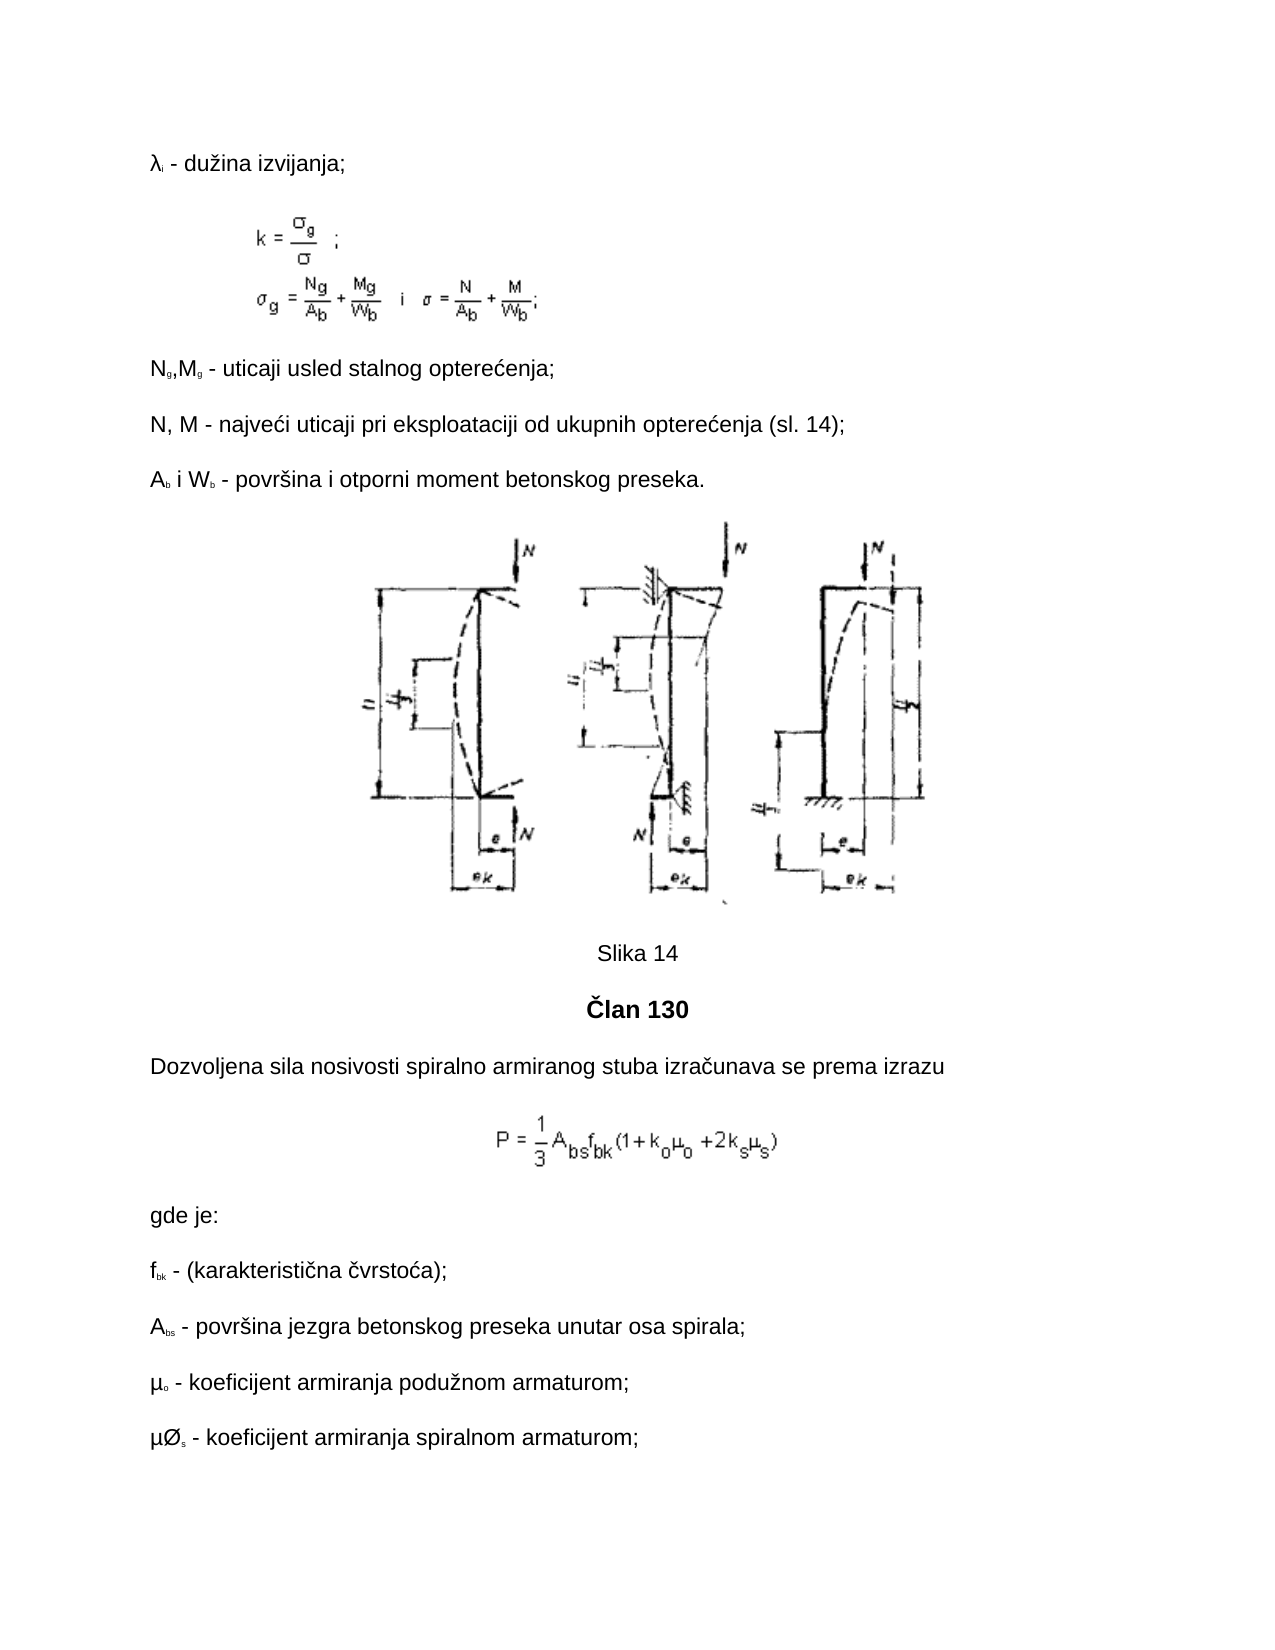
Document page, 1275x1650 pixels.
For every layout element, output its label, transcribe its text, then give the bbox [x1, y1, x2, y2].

picture [253, 205, 549, 326]
text Dozvoljena sila nosivosti spiralno armiranog stuba izračunava se prema izrazu [150, 1053, 1125, 1079]
text Član 130 [150, 995, 1125, 1024]
picture [339, 521, 936, 911]
text Slika 14 [150, 940, 1125, 966]
text λi - dužina izvijanja; [150, 150, 1125, 176]
text fbk - (karakteristična čvrstoća); [150, 1257, 1125, 1284]
text gde je: [150, 1202, 1125, 1228]
text N, M - najveći uticaji pri eksploataciji od ukupnih opterećenja (sl. 14); [150, 411, 1125, 437]
text Abs - površina jezgra betonskog preseka unutar osa spirala; [150, 1313, 1125, 1339]
picture [493, 1108, 783, 1173]
text µo - koeficijent armiranja podužnom armaturom; [150, 1368, 1125, 1395]
text µØs - koeficijent armiranja spiralnom armaturom; [150, 1424, 1125, 1450]
text Ng,Mg - uticaji usled stalnog opterećenja; [150, 355, 1125, 381]
text Ab i Wb - površina i otporni moment betonskog preseka. [150, 466, 1125, 492]
